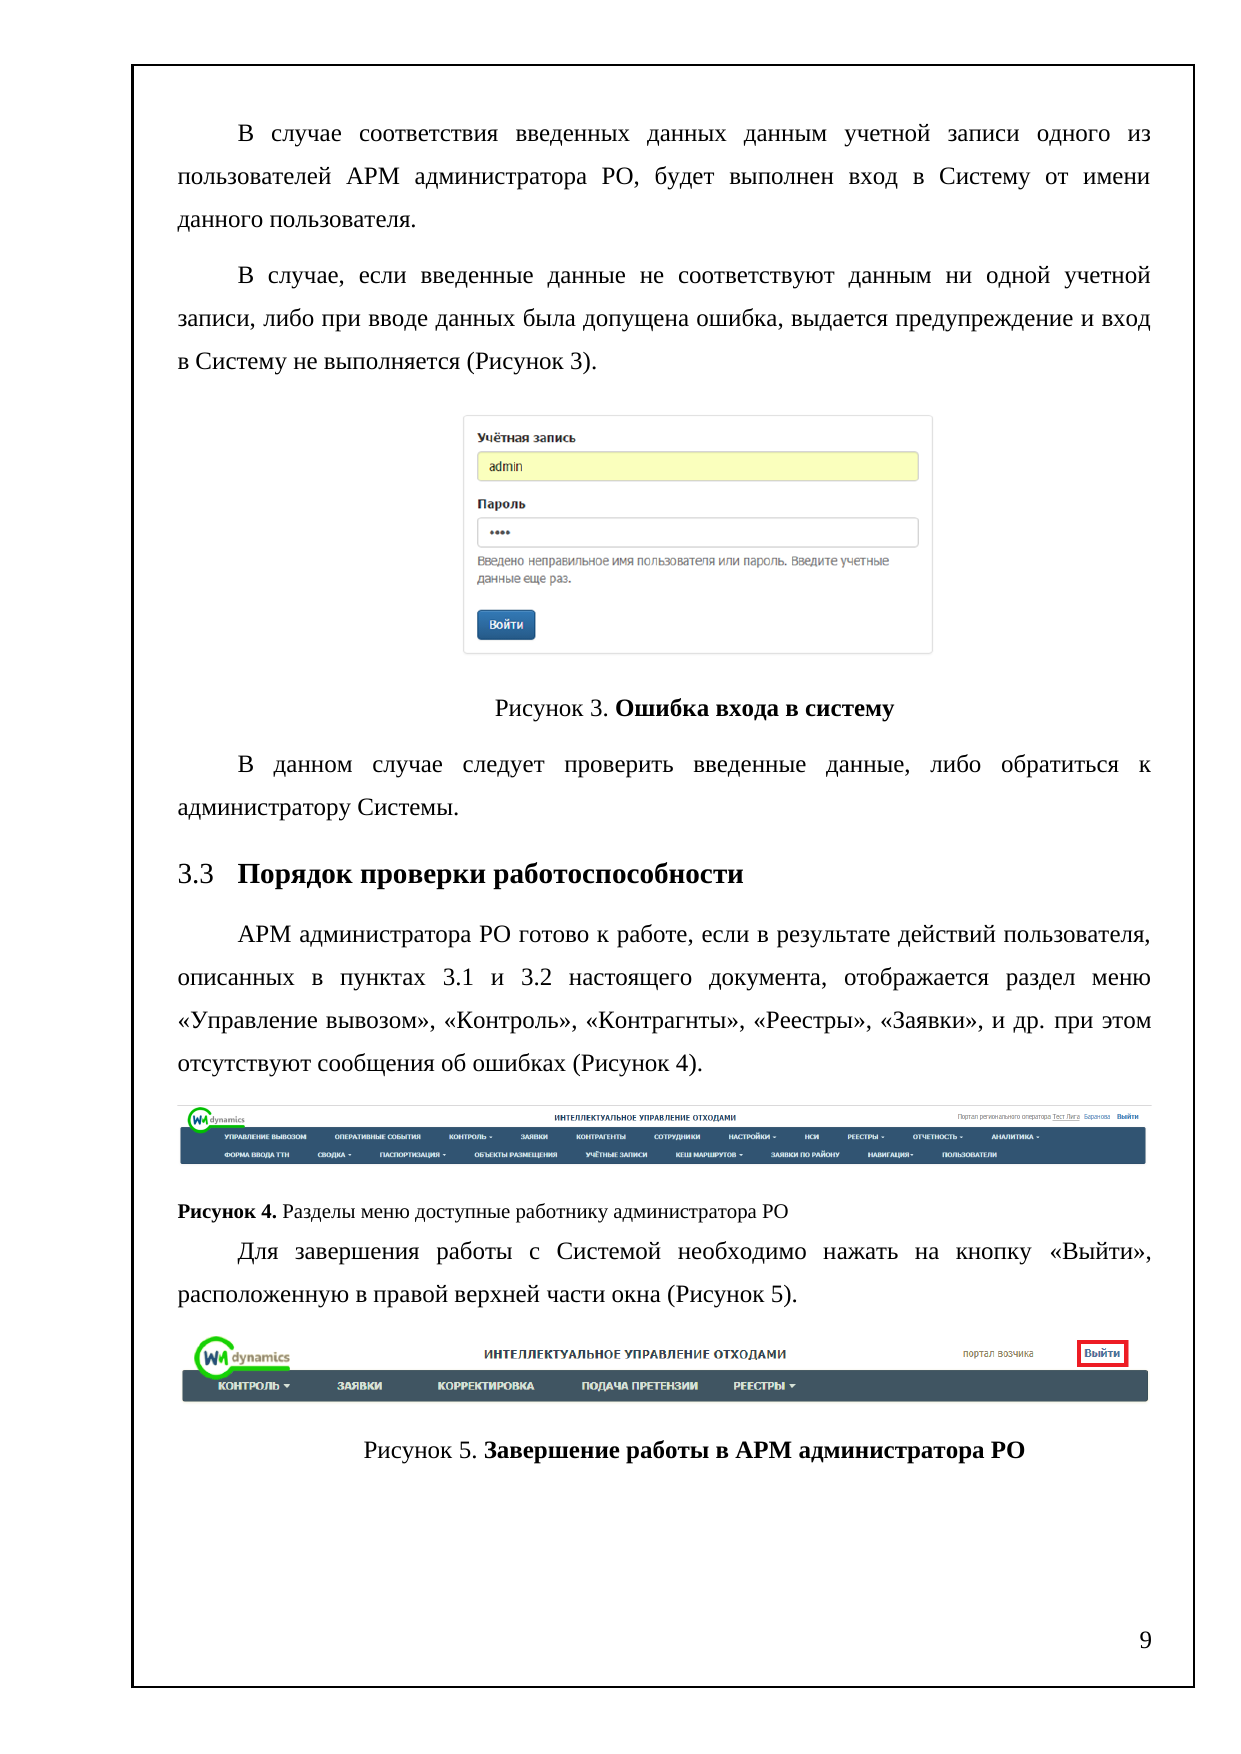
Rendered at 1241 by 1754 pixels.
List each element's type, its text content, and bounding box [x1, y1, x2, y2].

text Рисунок 3. Ошибка входа в систему [177, 693, 1152, 722]
picture [177, 1334, 1151, 1408]
picture [177, 1103, 1152, 1173]
text В данном случае следует проверить введенные данные, либо обратиться к администратору Системы. [177, 749, 1152, 821]
text В случае, если введенные данные не соответствуют данным ни одной учетной записи, либо при вводе данных была допущена ошибка, выдается предупреждение и вход в Систему не выполняется (Рисунок 3). [177, 260, 1152, 375]
picture [424, 401, 965, 667]
text Для завершения работы с Системой необходимо нажать на кнопку «Выйти», расположенную в правой верхней части окна (Рисунок 5). [177, 1236, 1152, 1308]
text АРМ администратора РО готово к работе, если в результате действий пользователя, описанных в пунктах 3.1 и 3.2 настоящего документа, отображается раздел меню «Управление вывозом», «Контроль», «Контрагнты», «Реестры», «Заявки», и др. при этом отсутствуют сообщения об ошибках (Рисунок 4). [177, 919, 1152, 1077]
text Рисунок 5. Завершение работы в АРМ администратора РО [177, 1435, 1152, 1463]
text В случае соответствия введенных данных данным учетной записи одного из пользователей АРМ администратора РО, будет выполнен вход в Систему от имени данного пользователя. [177, 118, 1152, 233]
list Порядок проверки работоспособности [177, 856, 1152, 889]
text Рисунок 4. Разделы меню доступные работнику администратора РО [177, 1199, 1152, 1223]
